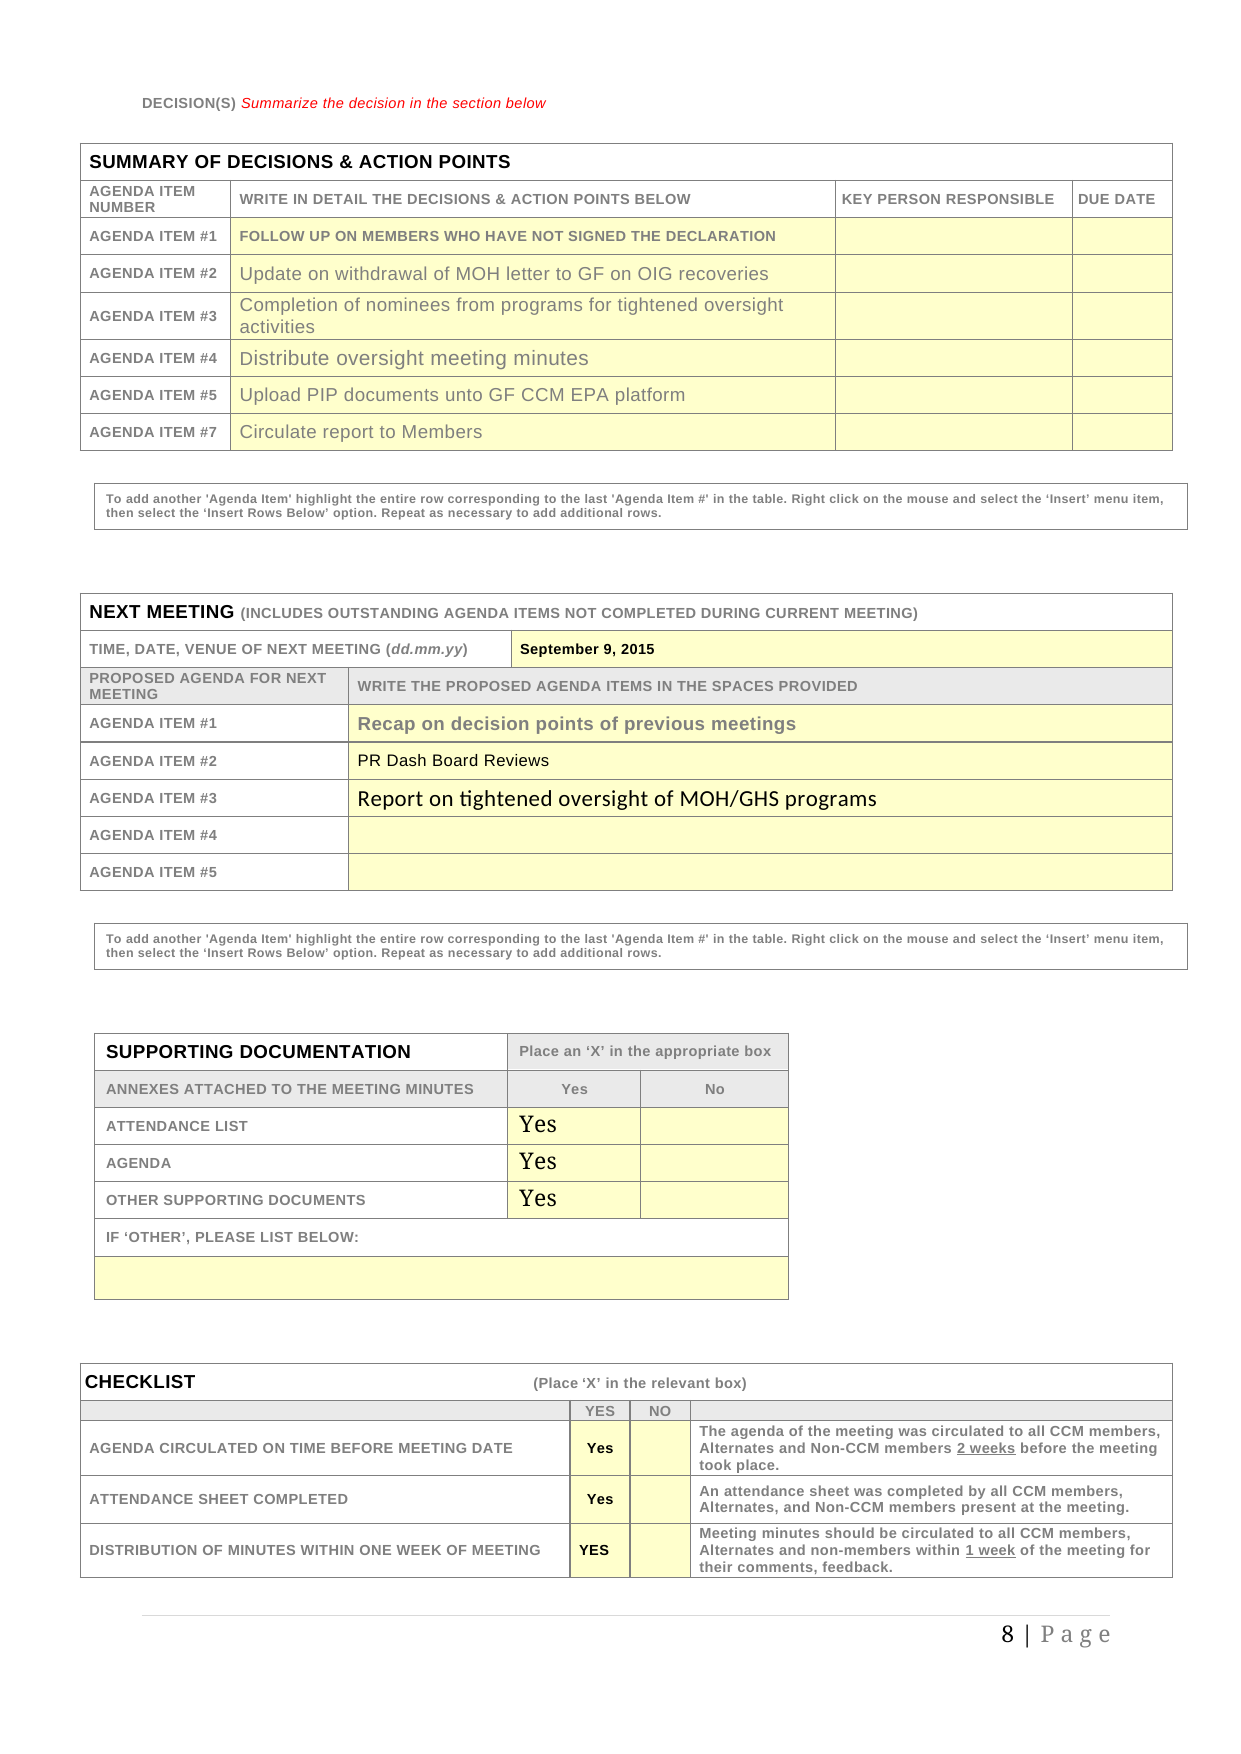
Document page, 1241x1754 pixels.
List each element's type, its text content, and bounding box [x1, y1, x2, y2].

table_cell Update on withdrawal of MOH letter to GF on OIG recoveries [231, 255, 835, 292]
table_cell TIME, DATE, VENUE OF NEXT MEETING (dd.mm.yy) [81, 631, 511, 667]
table_cell Yes [508, 1145, 640, 1181]
table_cell Report on tightened oversight of MOH/GHS programs [349, 780, 1172, 816]
table_cell [641, 1108, 788, 1144]
table_cell AGENDA ITEM #1 [81, 218, 230, 254]
table_cell [349, 854, 1172, 890]
table_cell Yes [571, 1421, 629, 1475]
table_cell [631, 1476, 690, 1523]
table_header To add another 'Agenda Item' highlight the entire row corresponding to the last 'Agenda Item #' in the table. Right click on the mouse and select the ‘Insert’ menu item, then select the ‘Insert Rows Below’ option. Repeat as necessary to add additional rows. [95, 924, 1187, 969]
table_cell Meeting minutes should be circulated to all CCM members, Alternates and non-members within 1 week of the meeting for their comments, feedback. [691, 1524, 1172, 1577]
table_header SUMMARY OF DECISIONS & ACTION POINTS [81, 144, 1172, 180]
table_cell An attendance sheet was completed by all CCM members, Alternates, and Non-CCM members present at the meeting. [691, 1476, 1172, 1523]
table_cell NO [631, 1401, 690, 1420]
table_cell Follow up on Members who have not signed the declaration [231, 218, 835, 254]
table_cell WRITE THE PROPOSED AGENDA ITEMS IN THE SPACES PROVIDED [349, 668, 1172, 704]
table_cell IF ‘OTHER’, PLEASE LIST BELOW: [95, 1219, 788, 1256]
table_cell AGENDA ITEM NUMBER [81, 181, 230, 217]
table_cell WRITE IN DETAIL THE DECISIONS & ACTION POINTS BELOW [231, 181, 835, 217]
table_cell [95, 1257, 788, 1299]
table_cell ATTENDANCE SHEET COMPLETED [81, 1476, 569, 1523]
table_cell [836, 340, 1072, 376]
table_header Place an ‘X’ in the appropriate box [508, 1034, 788, 1069]
table_cell [641, 1182, 788, 1218]
table_cell Yes [508, 1108, 640, 1144]
table_cell Distribute oversight meeting minutes [231, 340, 835, 376]
table_cell [1073, 218, 1172, 254]
table_cell OTHER SUPPORTING DOCUMENTS [95, 1182, 507, 1218]
table_cell AGENDA ITEM #5 [81, 854, 348, 890]
table_cell AGENDA ITEM #4 [81, 340, 230, 376]
table_cell PROPOSED AGENDA FOR NEXT MEETING [81, 668, 348, 704]
table_cell AGENDA ITEM #2 [81, 255, 230, 292]
table_cell KEY PERSON RESPONSIBLE [836, 181, 1072, 217]
table_cell [1073, 414, 1172, 450]
table_cell AGENDA ITEM #7 [81, 414, 230, 450]
table_cell Yes [508, 1071, 640, 1107]
table_cell Upload PIP documents unto GF CCM EPA platform [231, 377, 835, 413]
table_cell [836, 218, 1072, 254]
table_header To add another 'Agenda Item' highlight the entire row corresponding to the last 'Agenda Item #' in the table. Right click on the mouse and select the ‘Insert’ menu item, then select the ‘Insert Rows Below’ option. Repeat as necessary to add additional rows. [95, 484, 1187, 529]
table_cell AGENDA CIRCULATED ON TIME BEFORE MEETING DATE [81, 1421, 569, 1475]
table_cell [836, 255, 1072, 292]
table_cell [81, 1401, 569, 1420]
table_cell ATTENDANCE LIST [95, 1108, 507, 1144]
table_cell [631, 1421, 690, 1475]
table_cell Yes [508, 1182, 640, 1218]
table_cell AGENDA ITEM #5 [81, 377, 230, 413]
table_cell [691, 1401, 1172, 1420]
table_cell [1073, 255, 1172, 292]
table_cell [1073, 293, 1172, 339]
table_cell DUE DATE [1073, 181, 1172, 217]
table_cell Yes [571, 1476, 629, 1523]
table_cell [631, 1524, 690, 1577]
table_cell AGENDA ITEM #4 [81, 817, 348, 853]
table_cell AGENDA ITEM #2 [81, 743, 348, 779]
table_header NEXT MEETING (includes outstanding agenda items not completed during current meeting) [81, 594, 1172, 629]
table_cell Completion of nominees from programs for tightened oversight activities [231, 293, 835, 339]
table_cell [349, 817, 1172, 853]
table_cell AGENDA ITEM #3 [81, 293, 230, 339]
table_cell AGENDA [95, 1145, 507, 1181]
table_cell [1073, 340, 1172, 376]
table_cell YES [571, 1524, 629, 1577]
table_cell YES [571, 1401, 629, 1420]
table_cell [836, 293, 1072, 339]
table_cell No [641, 1071, 788, 1107]
table_cell [1073, 377, 1172, 413]
table_header CHECKLIST (Place ‘X’ in the relevant box) [81, 1364, 1172, 1400]
table_cell [836, 377, 1072, 413]
table_header SUPPORTING DOCUMENTATION [95, 1034, 507, 1069]
table_cell PR Dash Board Reviews [349, 743, 1172, 779]
table_cell September 9, 2015 [512, 631, 1172, 667]
table_cell AGENDA ITEM #1 [81, 705, 348, 741]
table_cell AGENDA ITEM #3 [81, 780, 348, 816]
table_cell The agenda of the meeting was circulated to all CCM members, Alternates and Non-CCM members 2 weeks before the meeting took place. [691, 1421, 1172, 1475]
text DECISION(S) Summarize the decision in the section below [142, 94, 1110, 111]
table_cell ANNEXES ATTACHED TO THE MEETING MINUTES [95, 1071, 507, 1107]
table_cell [641, 1145, 788, 1181]
table_cell [836, 414, 1072, 450]
table_cell Circulate report to Members [231, 414, 835, 450]
table_cell Recap on decision points of previous meetings [349, 705, 1172, 741]
table_cell DISTRIBUTION OF MINUTES WITHIN ONE WEEK OF MEETING [81, 1524, 569, 1577]
